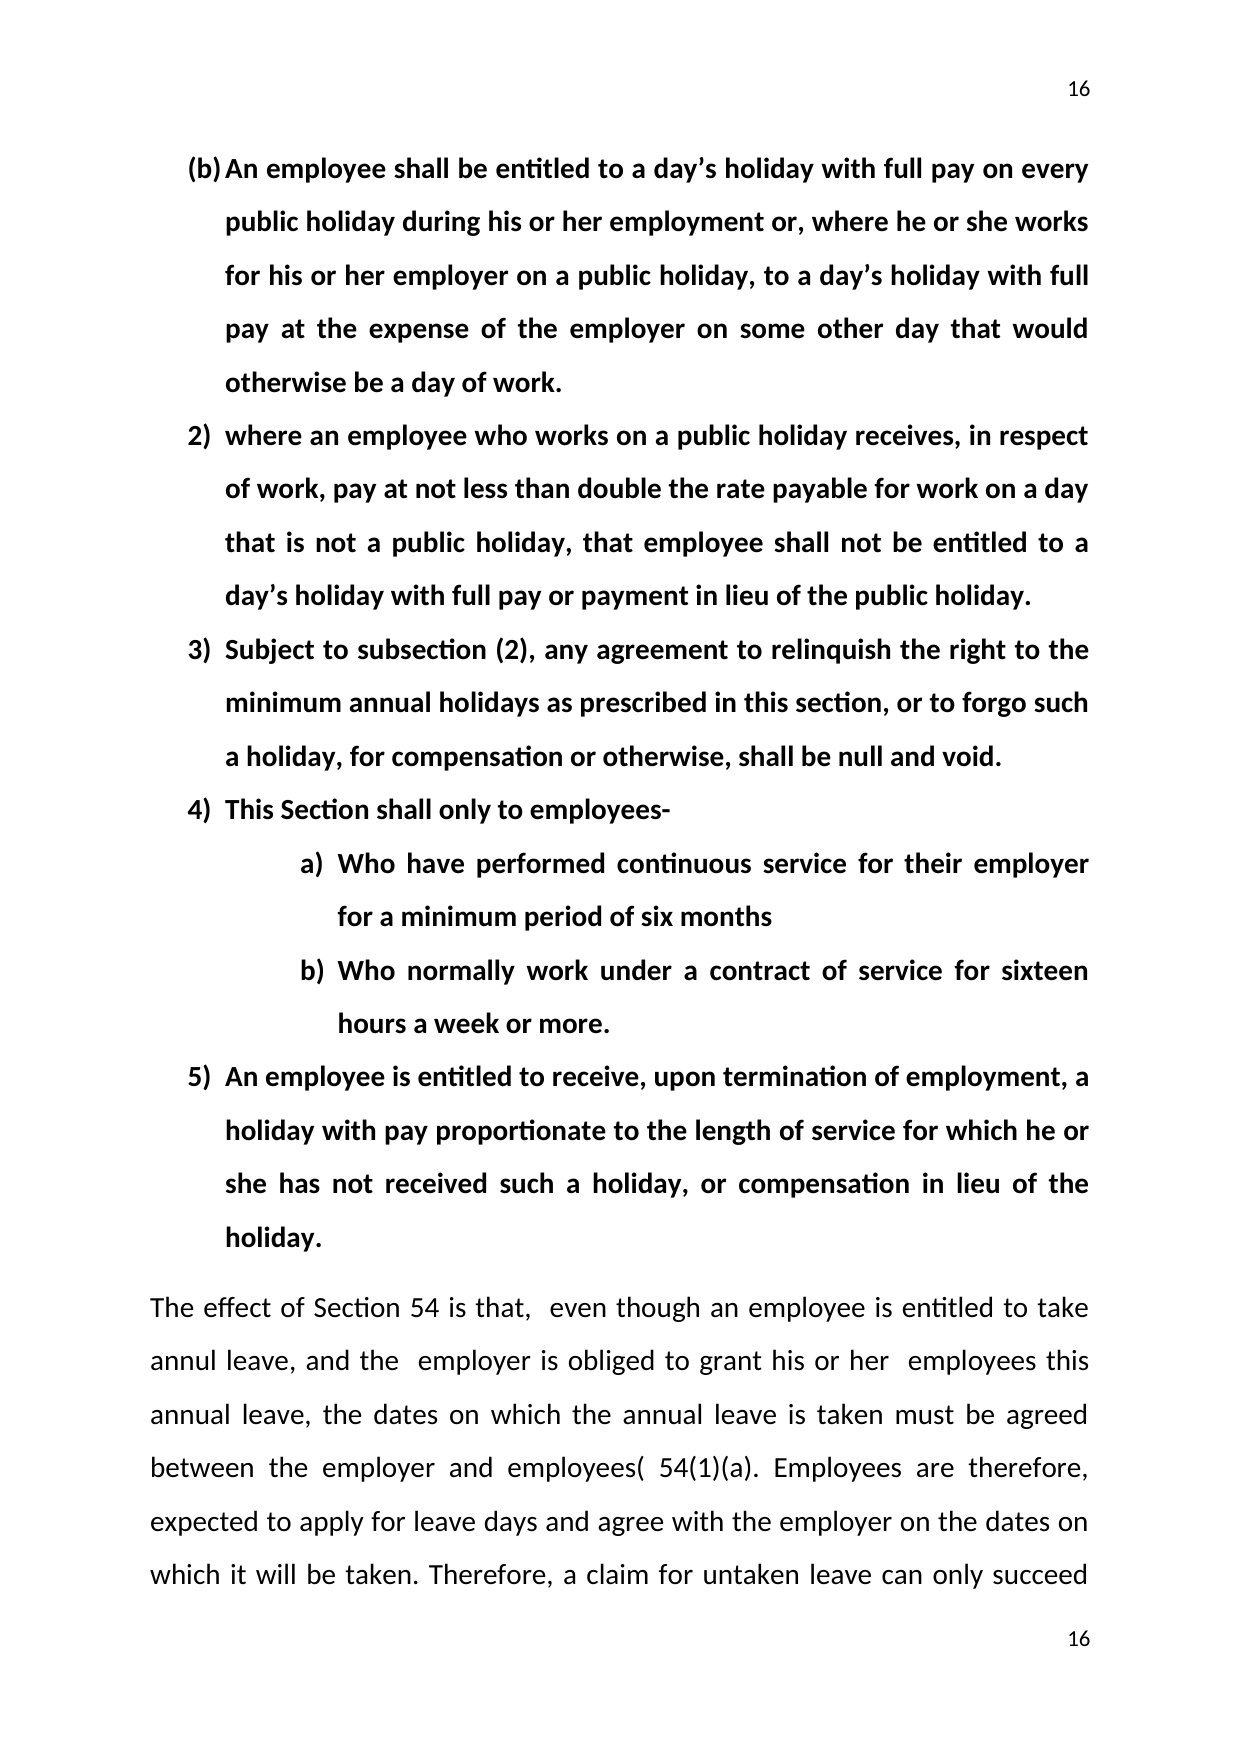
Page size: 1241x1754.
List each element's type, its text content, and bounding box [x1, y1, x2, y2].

list Subject to subsection (2), any agreement to relinquish the right to the minimum annual holidays as prescribed in this section, or to forgo such a holiday, for compensation or otherwise, shall be null and void. [187, 631, 1090, 773]
list Who normally work under a contract of service for sixteen hours a week or more. [300, 952, 1090, 1041]
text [150, 1289, 1090, 1592]
list where an employee who works on a public holiday receives, in respect of work, pay at not less than double the rate payable for work on a day that is not a public holiday, that employee shall not be entitled to a day’s holiday with full pay or payment in lieu of the public holiday. [187, 417, 1090, 613]
list This Section shall only to employees- [187, 791, 1090, 827]
list An employee shall be entitled to a day’s holiday with full pay on every public holiday during his or her employment or, where he or she works for his or her employer on a public holiday, to a day’s holiday with full pay at the expense of the employer on some other day that would otherwise be a day of work. [187, 150, 1090, 399]
list Who have performed continuous service for their employer for a minimum period of six months [300, 845, 1090, 934]
list An employee is entitled to receive, upon termination of employment, a holiday with pay proportionate to the length of service for which he or she has not received such a holiday, or compensation in lieu of the holiday. [187, 1058, 1090, 1254]
